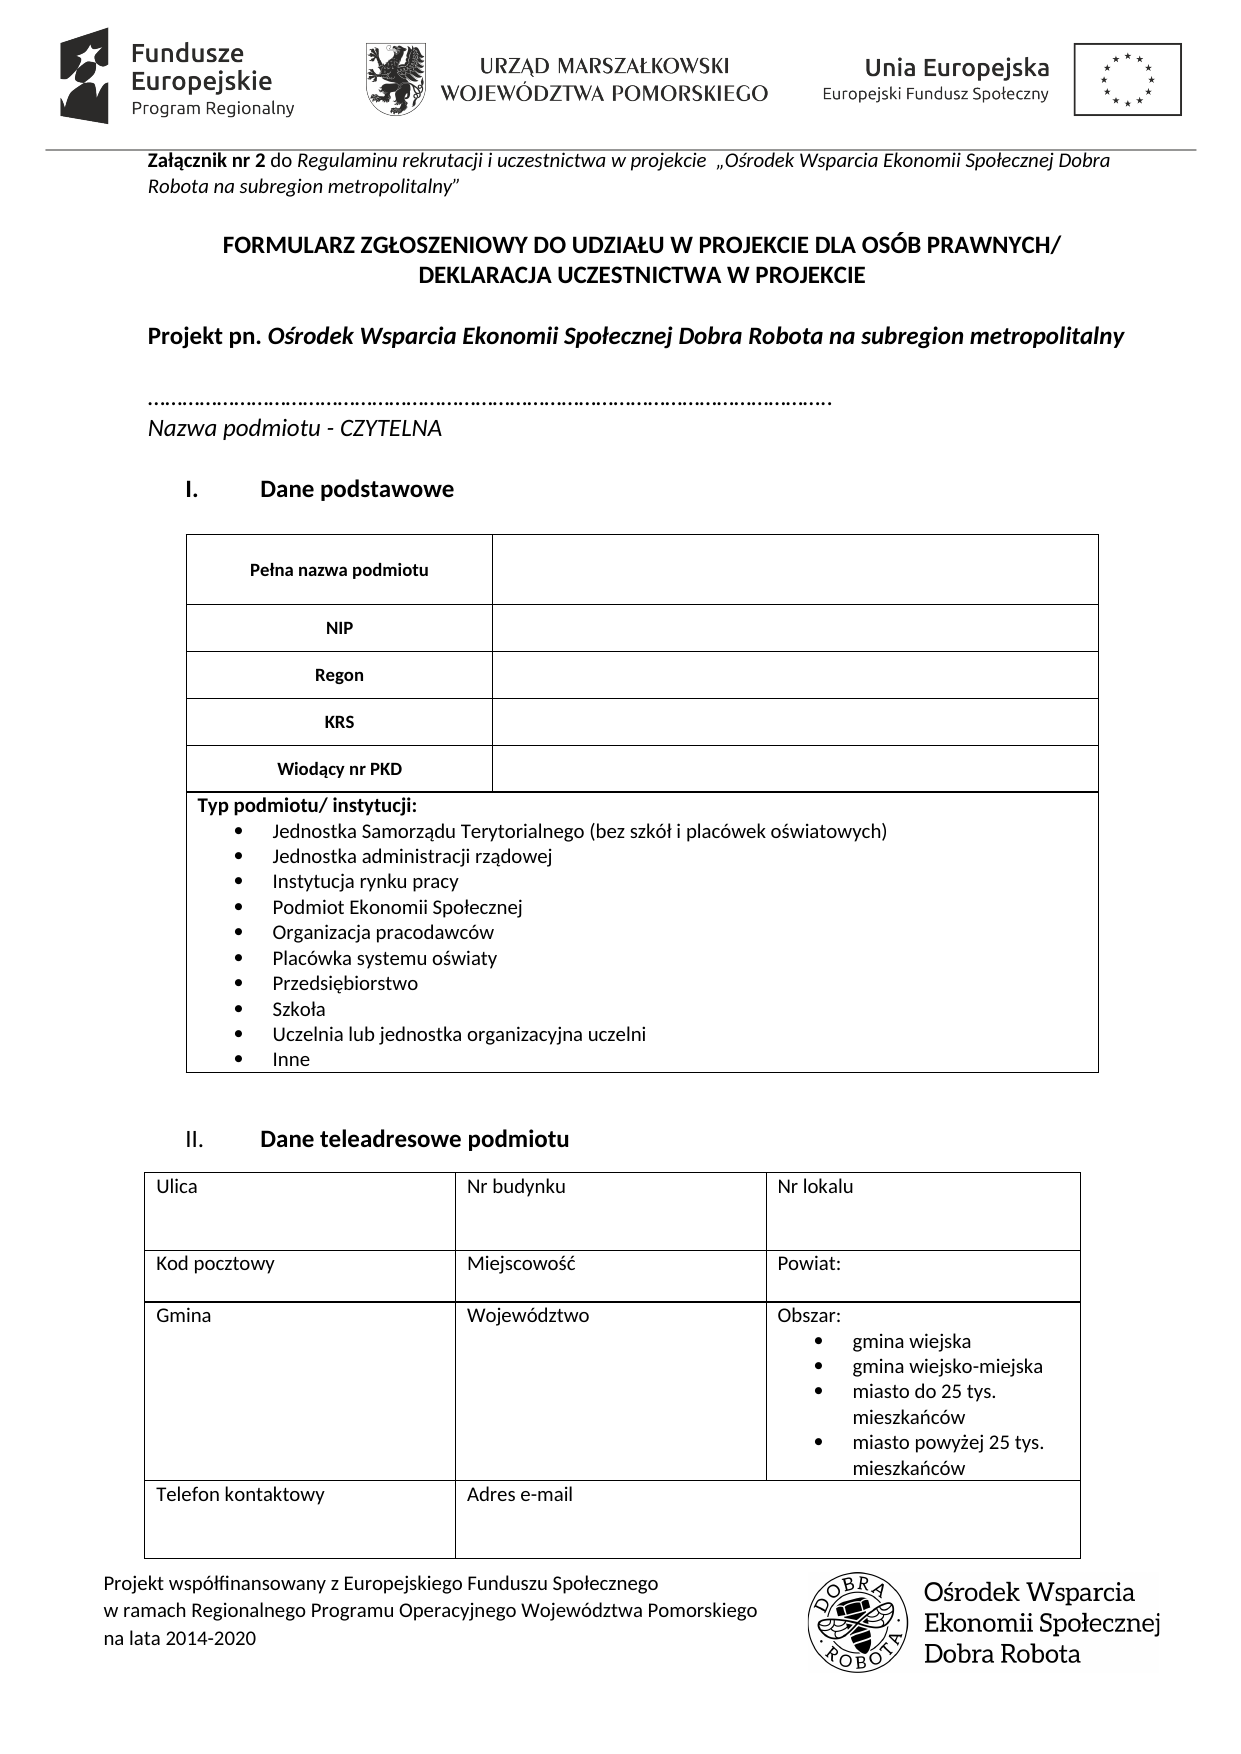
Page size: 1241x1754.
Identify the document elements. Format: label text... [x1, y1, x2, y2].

table_cell Obszar: gmina wiejska gmina wiejsko-miejska miasto do 25 tys. mieszkańców miasto powyżej 25 tys. mieszkańców [767, 1303, 1080, 1480]
table_cell [493, 605, 1098, 651]
text DEKLARACJA UCZESTNICTWA W PROJEKCIE [148, 259, 1137, 290]
table_cell Kod pocztowy [145, 1251, 455, 1301]
table_cell Adres e-mail [456, 1481, 1080, 1558]
table_cell Typ podmiotu/ instytucji: Jednostka Samorządu Terytorialnego (bez szkół i placówek oświatowych) Jednostka administracji rządowej Instytucja rynku pracy Podmiot Ekonomii Społecznej Organizacja pracodawców Placówka systemu oświaty Przedsiębiorstwo Szkoła Uczelnia lub jednostka organizacyjna uczelni Inne [187, 793, 1098, 1072]
table_cell Powiat: [767, 1251, 1080, 1301]
table_cell Miejscowość [456, 1251, 766, 1301]
table_header Ulica [145, 1173, 455, 1249]
table_header Nr lokalu [767, 1173, 1080, 1249]
text Nazwa podmiotu - CZYTELNA [148, 412, 1137, 443]
table_cell NIP [187, 605, 492, 651]
text ……………………………………………………………………………………………………….. [148, 382, 1137, 412]
table_cell Wiodący nr PKD [187, 746, 492, 791]
picture [807, 1572, 1160, 1673]
text Projekt pn. Ośrodek Wsparcia Ekonomii Społecznej Dobra Robota na subregion metropolitalny [148, 321, 1137, 351]
table_cell Telefon kontaktowy [145, 1481, 455, 1558]
table_header Nr budynku [456, 1173, 766, 1249]
table_cell Gmina [145, 1303, 455, 1480]
text FORMULARZ ZGŁOSZENIOWY DO UDZIAŁU W PROJEKCIE DLA OSÓB PRAWNYCH/ [148, 229, 1137, 259]
list Dane teleadresowe podmiotu [185, 1123, 1137, 1153]
text Załącznik nr 2 do Regulaminu rekrutacji i uczestnictwa w projekcie „Ośrodek Wsparcia Ekonomii Społecznej Dobra Robota na subregion metropolitalny” [148, 148, 1137, 198]
table_cell [493, 699, 1098, 744]
table_cell KRS [187, 699, 492, 744]
table_cell [493, 652, 1098, 698]
table_header [493, 535, 1098, 604]
table_cell Województwo [456, 1303, 766, 1480]
picture [45, 27, 1197, 151]
table_cell Regon [187, 652, 492, 698]
list Dane podstawowe [185, 473, 1137, 504]
table_header Pełna nazwa podmiotu [187, 535, 492, 604]
table_cell [493, 746, 1098, 791]
